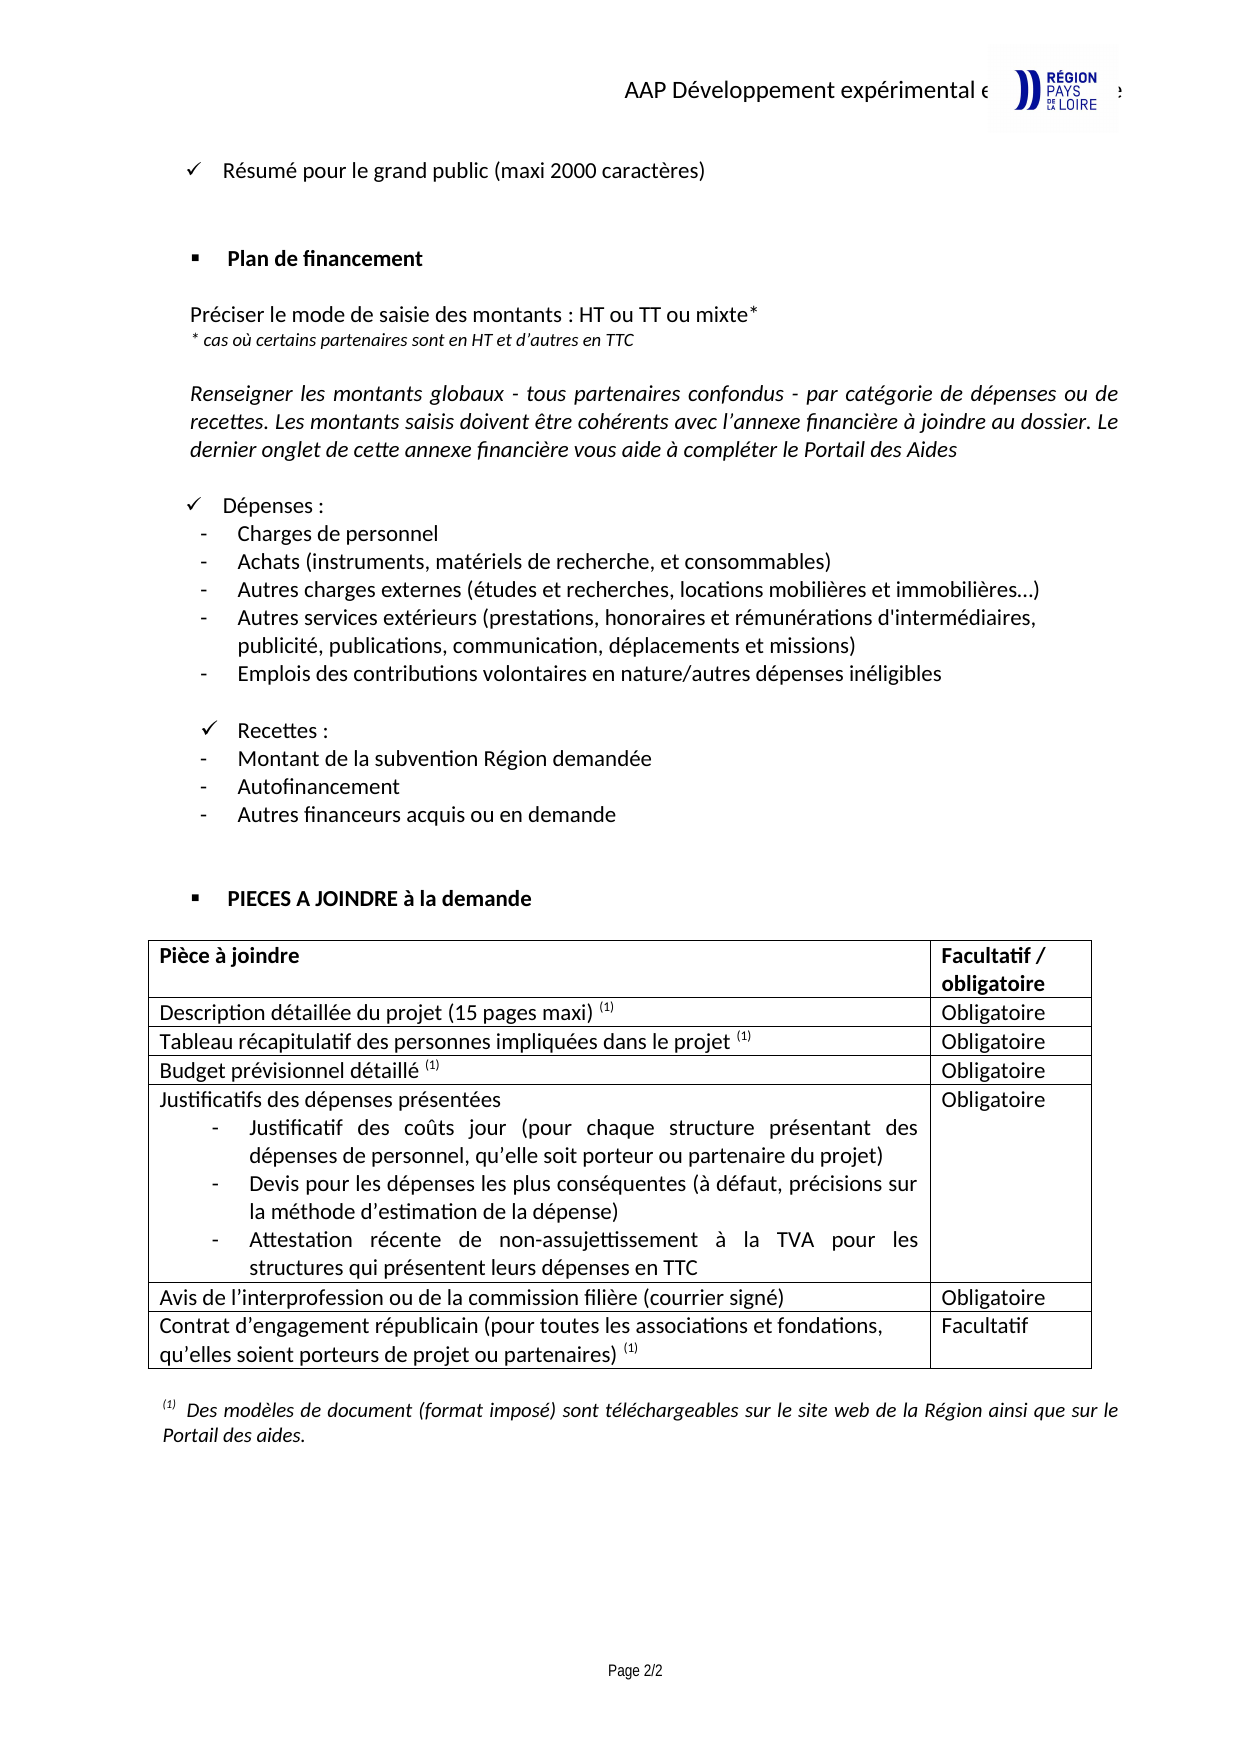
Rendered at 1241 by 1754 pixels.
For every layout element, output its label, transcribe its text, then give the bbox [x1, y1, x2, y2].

list Autofinancement [200, 772, 1123, 800]
table_cell Budget prévisionnel détaillé (1) [149, 1056, 930, 1084]
list Plan de financement [190, 244, 1123, 272]
table_cell Obligatoire [931, 998, 1091, 1026]
table_cell Obligatoire [931, 1085, 1091, 1282]
text Renseigner les montants globaux - tous partenaires confondus - par catégorie de dépenses ou de recettes. Les montants saisis doivent être cohérents avec l’annexe financière à joindre au dossier. Le dernier onglet de cette annexe financière vous aide à compléter le Portail des Aides [190, 379, 1123, 463]
table_cell Obligatoire [931, 1283, 1091, 1311]
list Autres services extérieurs (prestations, honoraires et rémunérations d'intermédiaires, publicité, publications, communication, déplacements et missions) [200, 603, 1123, 659]
table_cell Tableau récapitulatif des personnes impliquées dans le projet (1) [149, 1027, 930, 1055]
text Préciser le mode de saisie des montants : HT ou TT ou mixte* [190, 300, 1123, 328]
table_cell Avis de l’interprofession ou de la commission filière (courrier signé) [149, 1283, 930, 1311]
table_cell Justificatifs des dépenses présentées Justificatif des coûts jour (pour chaque structure présentant des dépenses de personnel, qu’elle soit porteur ou partenaire du projet) Devis pour les dépenses les plus conséquentes (à défaut, précisions sur la méthode d’estimation de la dépense) Attestation récente de non-assujettissement à la TVA pour les structures qui présentent leurs dépenses en TTC [149, 1085, 930, 1282]
table_cell Contrat d’engagement républicain (pour toutes les associations et fondations, qu’elles soient porteurs de projet ou partenaires) (1) [149, 1312, 930, 1368]
table_cell Obligatoire [931, 1027, 1091, 1055]
picture [987, 44, 1119, 133]
list Emplois des contributions volontaires en nature/autres dépenses inéligibles [200, 659, 1123, 687]
table_header Pièce à joindre [149, 941, 930, 997]
list Achats (instruments, matériels de recherche, et consommables) [200, 547, 1123, 575]
text (1) Des modèles de document (format imposé) sont téléchargeables sur le site web de la Région ainsi que sur le Portail des aides. [162, 1397, 1123, 1448]
list Autres charges externes (études et recherches, locations mobilières et immobilières…) [200, 575, 1123, 603]
list PIECES A JOINDRE à la demande [190, 884, 1123, 912]
list Dépenses : [185, 491, 1123, 519]
list Autres financeurs acquis ou en demande [200, 800, 1123, 828]
list Montant de la subvention Région demandée [200, 744, 1123, 772]
list Charges de personnel [200, 519, 1123, 547]
table_header Facultatif / obligatoire [931, 941, 1091, 997]
list Résumé pour le grand public (maxi 2000 caractères) [185, 157, 1123, 185]
text * cas où certains partenaires sont en HT et d’autres en TTC [190, 328, 1123, 351]
table_cell Obligatoire [931, 1056, 1091, 1084]
table_cell Facultatif [931, 1312, 1091, 1368]
list Recettes : [200, 716, 1123, 744]
table_cell Description détaillée du projet (15 pages maxi) (1) [149, 998, 930, 1026]
